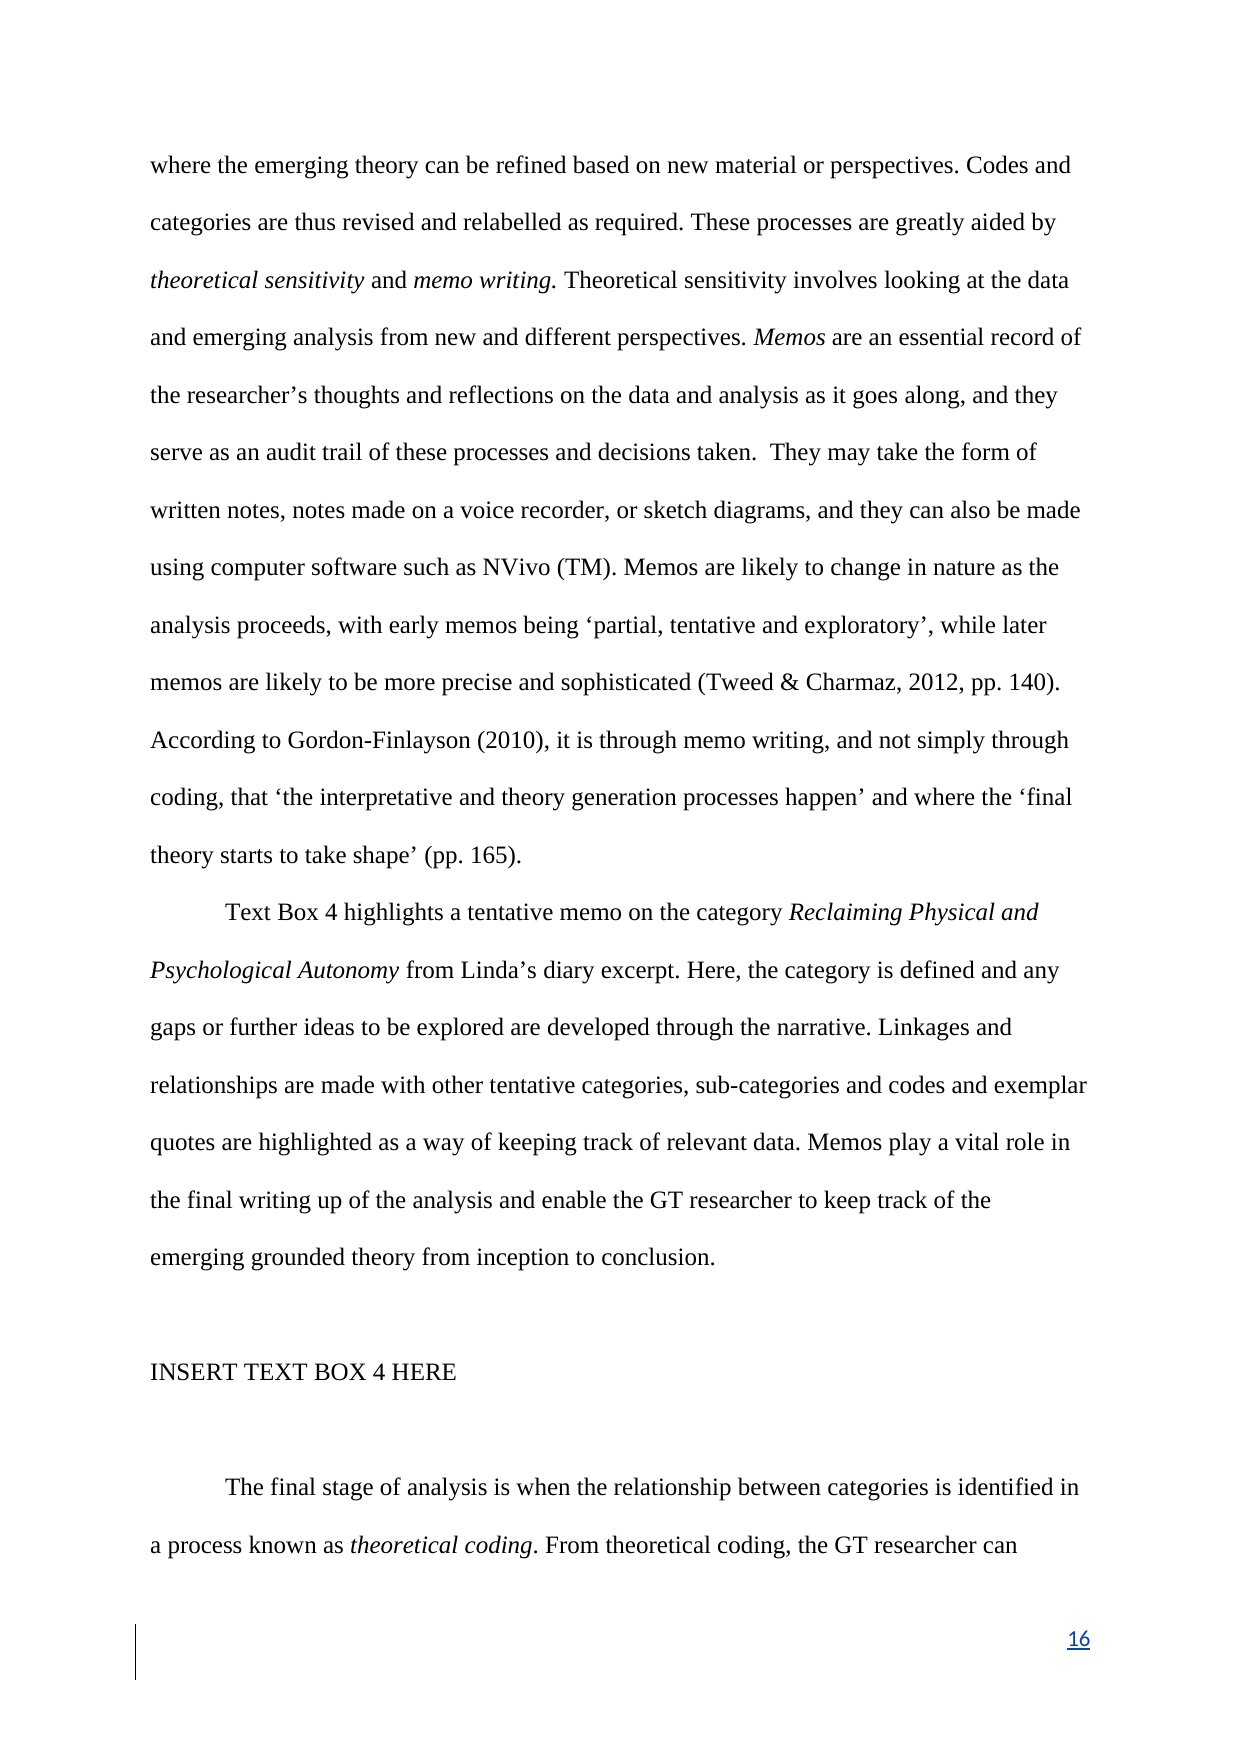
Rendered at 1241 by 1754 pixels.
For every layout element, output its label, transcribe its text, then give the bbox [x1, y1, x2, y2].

text Text Box 4 highlights a tentative memo on the category Reclaiming Physical and Psychological Autonomy from Linda’s diary excerpt. Here, the category is defined and any gaps or further ideas to be explored are developed through the narrative. Linkages and relationships are made with other tentative categories, sub-categories and codes and exemplar quotes are highlighted as a way of keeping track of relevant data. Memos play a vital role in the final writing up of the analysis and enable the GT researcher to keep track of the emerging grounded theory from inception to conclusion. [150, 897, 1090, 1271]
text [150, 150, 1090, 869]
text INSERT TEXT BOX 4 HERE [150, 1357, 1090, 1386]
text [150, 1472, 1090, 1559]
